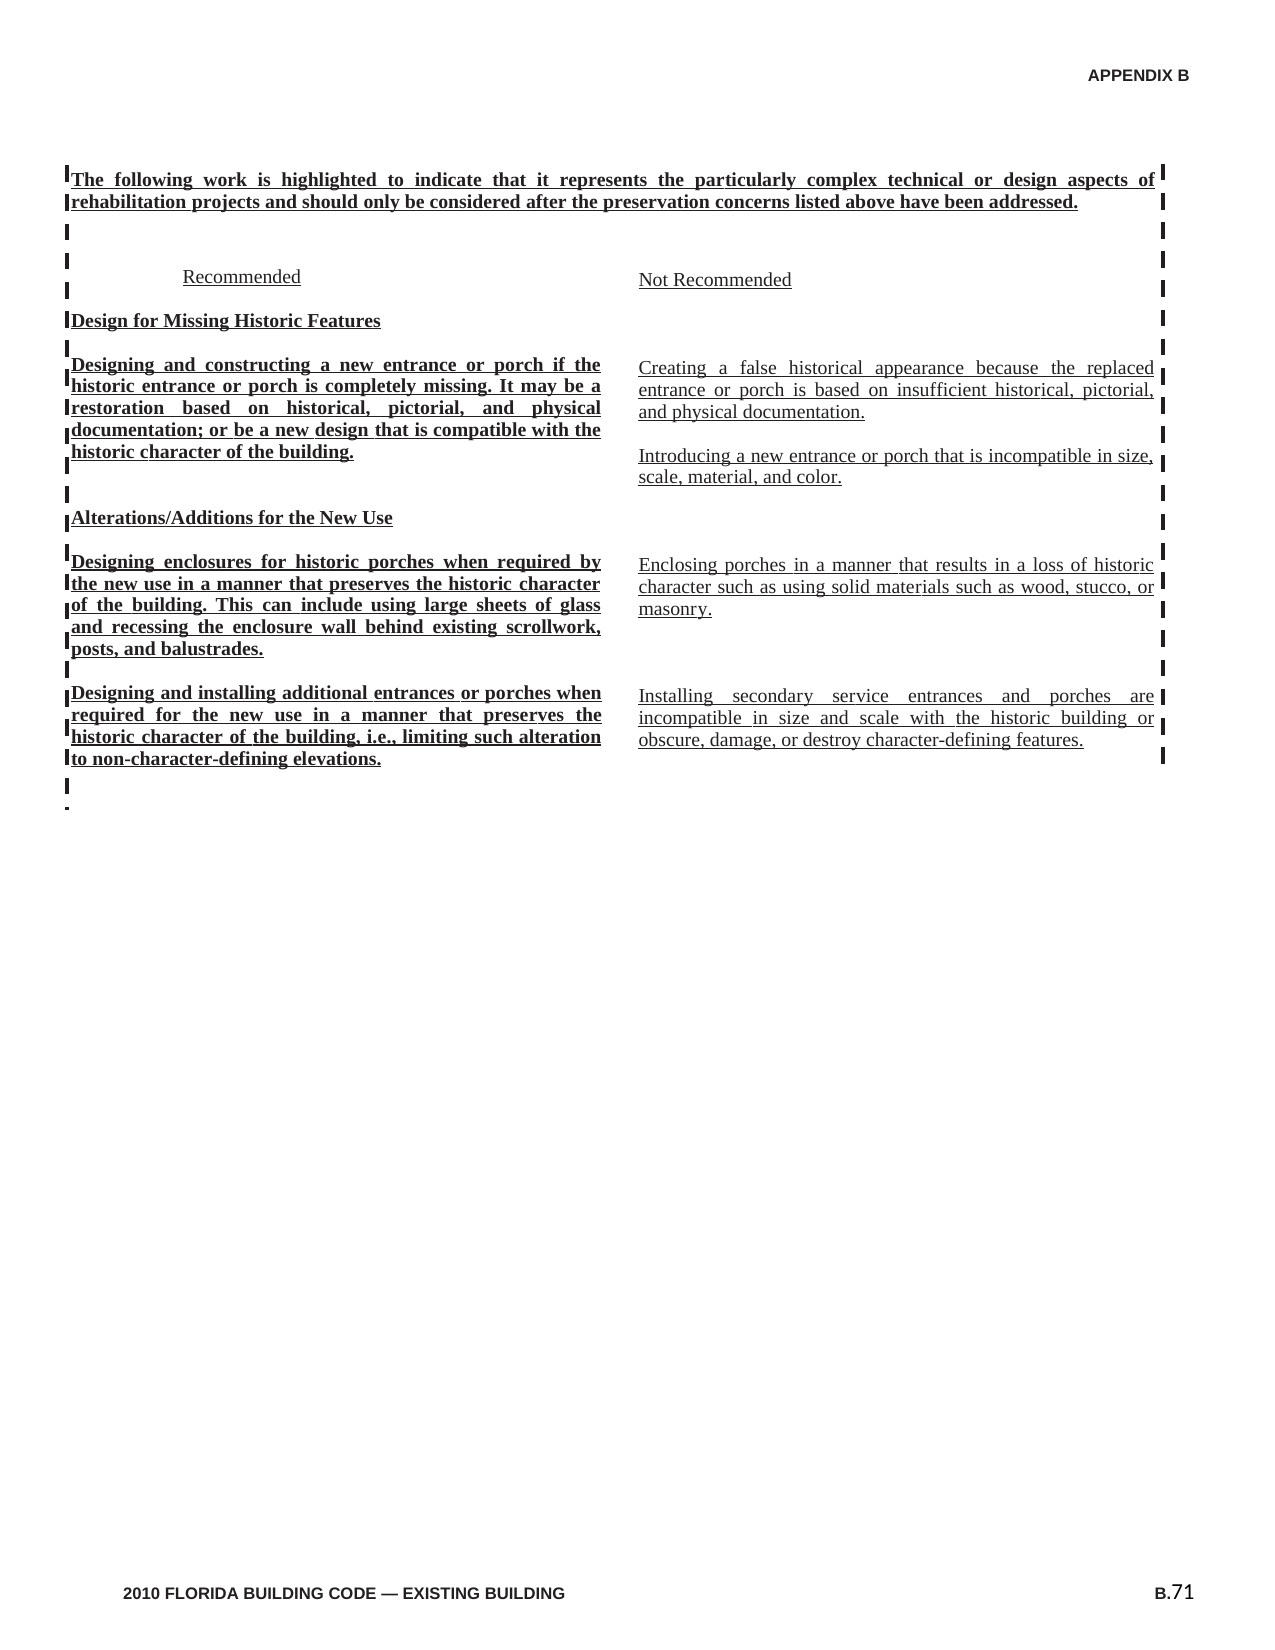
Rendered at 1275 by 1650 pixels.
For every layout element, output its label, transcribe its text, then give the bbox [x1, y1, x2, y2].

text Installing secondary service entrances and porches are incompatible in size and scale with the historic building or obscure, damage, or destroy character-defining features. [638, 705, 1154, 726]
text Designing and installing additional entrances or porches when required for the new use in a manner that preserves the historic character of the building, i.e., limiting such alteration to non-character-defining elevations. [71, 724, 602, 769]
text Not Recommended [638, 268, 1164, 291]
text Creating a false historical appearance because the replaced entrance or porch is based on insufficient historical, pictorial, and physical documentation. [638, 377, 1154, 398]
text Designing enclosures for historic porches when required by the new use in a manner that preserves the historic character of the building. This can include using large sheets of glass and recessing the enclosure wall behind existing scrollwork, posts, and balustrades. [71, 571, 601, 613]
text Installing secondary service entrances and porches are incompatible in size and scale with the historic building or obscure, damage, or destroy character-defining features. [638, 727, 1154, 751]
text Introducing a new entrance or porch that is incompatible in size, scale, material, and color. [638, 444, 1154, 488]
text The following work is highlighted to indicate that it represents the particularly complex technical or design aspects of rehabilitation projects and should only be considered after the preservation concerns listed above have been addressed. [71, 189, 1155, 213]
text The following work is highlighted to indicate that it represents the particularly complex technical or design aspects of rehabilitation projects and should only be considered after the preservation concerns listed above have been addressed. [71, 169, 1155, 188]
text Design for Missing Historic Features [71, 309, 433, 331]
text Enclosing porches in a manner that results in a loss of historic character such as using solid materials such as wood, stucco, or masonry. [638, 554, 1154, 573]
text Enclosing porches in a manner that results in a loss of historic character such as using solid materials such as wood, stucco, or masonry. [638, 596, 1154, 619]
text Creating a false historical appearance because the replaced entrance or porch is based on insufficient historical, pictorial, and physical documentation. [638, 357, 1154, 376]
text Alterations/Additions for the New Use [71, 506, 444, 528]
text Enclosing porches in a manner that results in a loss of historic character such as using solid materials such as wood, stucco, or masonry. [638, 574, 1154, 595]
text Recommended [71, 265, 412, 288]
text Creating a false historical appearance because the replaced entrance or porch is based on insufficient historical, pictorial, and physical documentation. [638, 399, 1154, 423]
